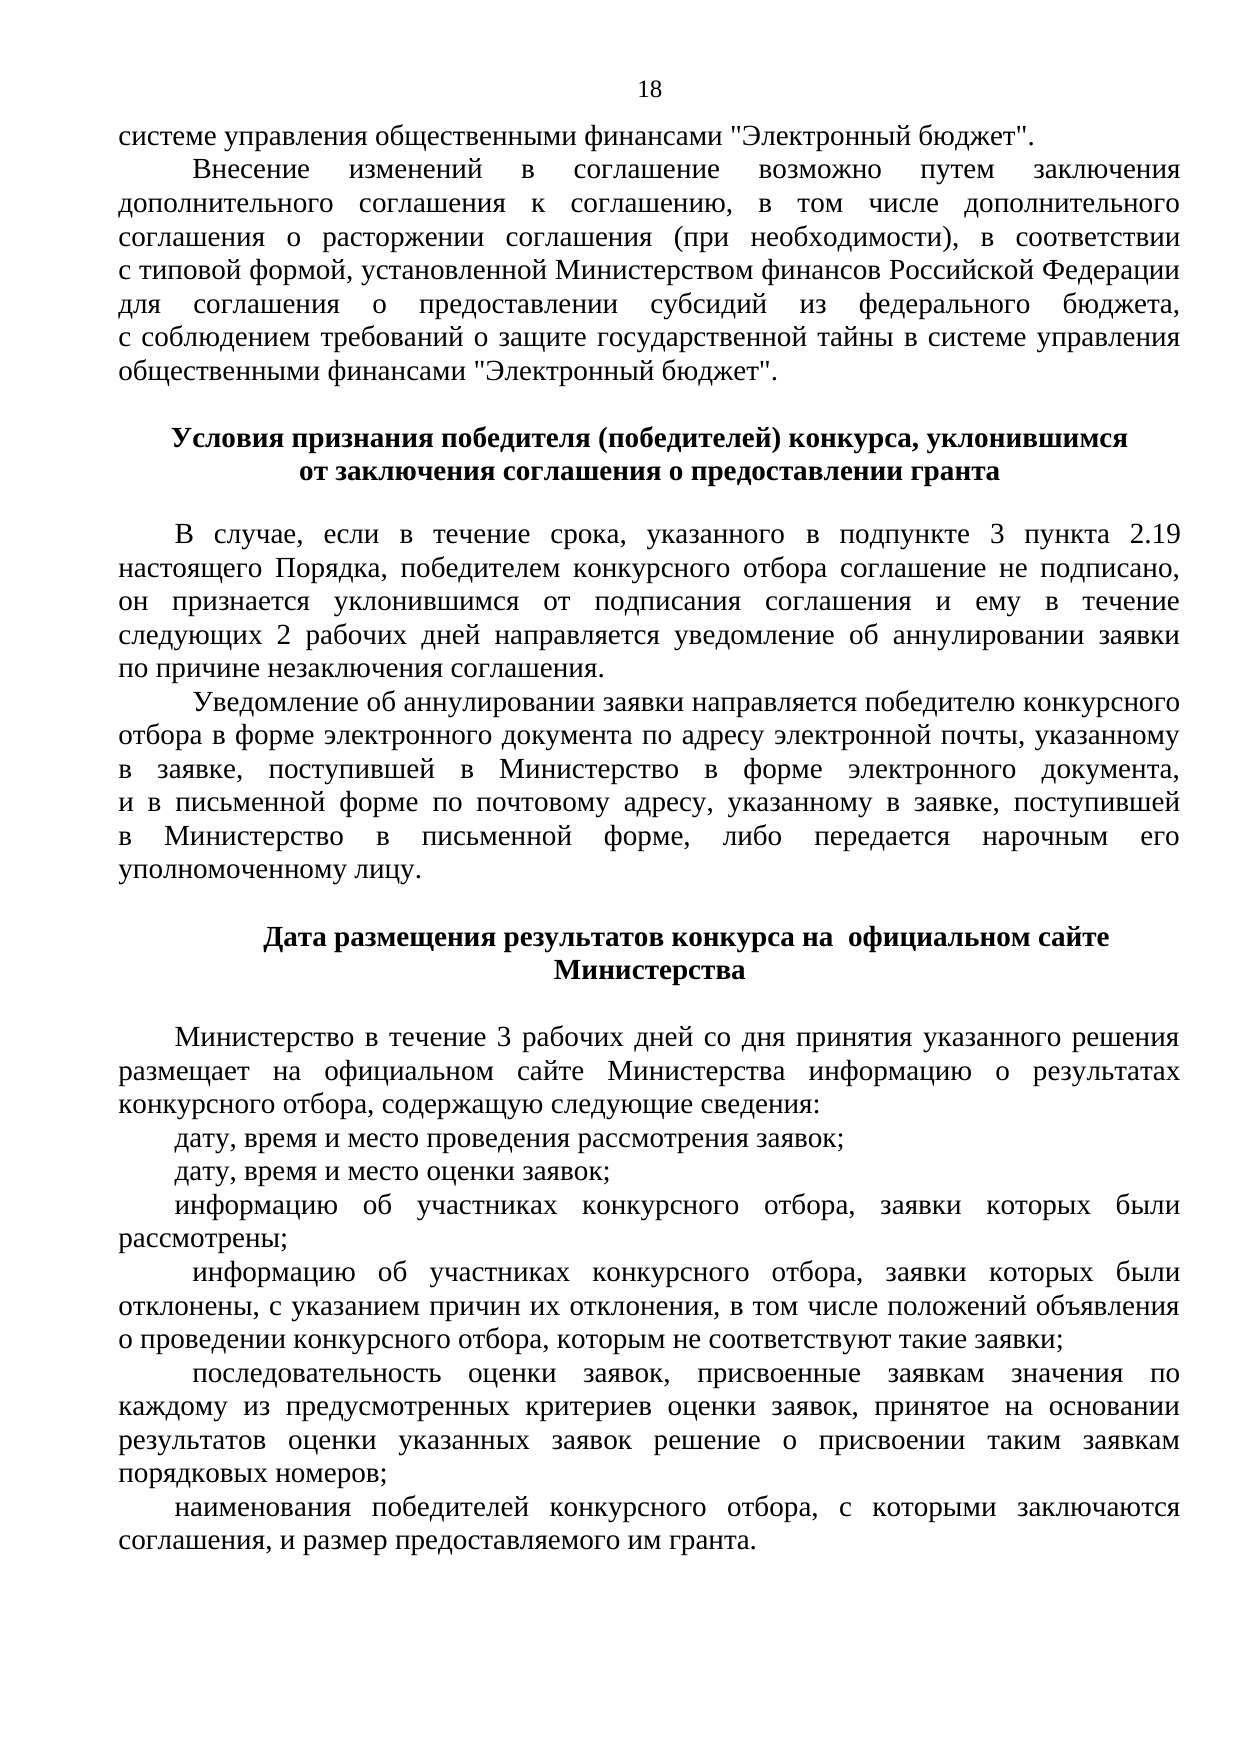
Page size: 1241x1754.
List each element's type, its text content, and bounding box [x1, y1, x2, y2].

text В случае, если в течение срока, указанного в подпункте 3 пункта 2.19 настоящего Порядка, победителем конкурсного отбора соглашение не подписано, он признается уклонившимся от подписания соглашения и ему в течение следующих 2 рабочих дней направляется уведомление об аннулировании заявки по причине незаключения соглашения. [118, 516, 1181, 684]
text Дата размещения результатов конкурса на официальном сайте Министерства [118, 919, 1181, 986]
text информацию об участниках конкурсного отбора, заявки которых были отклонены, с указанием причин их отклонения, в том числе положений объявления о проведении конкурсного отбора, которым не соответствуют такие заявки; [118, 1254, 1181, 1355]
text последовательность оценки заявок, присвоенные заявкам значения по каждому из предусмотренных критериев оценки заявок, принятое на основании результатов оценки указанных заявок решение о присвоении таким заявкам порядковых номеров; [118, 1355, 1181, 1489]
text Уведомление об аннулировании заявки направляется победителю конкурсного отбора в форме электронного документа по адресу электронной почты, указанному в заявке, поступившей в Министерство в форме электронного документа, и в письменной форме по почтовому адресу, указанному в заявке, поступившей в Министерство в письменной форме, либо передается нарочным его уполномоченному лицу. [118, 684, 1181, 885]
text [118, 118, 1181, 152]
text Министерство в течение 3 рабочих дней со дня принятия указанного решения размещает на официальном сайте Министерства информацию о результатах конкурсного отбора, содержащую следующие сведения: [118, 1019, 1181, 1120]
text дату, время и место проведения рассмотрения заявок; [118, 1120, 1181, 1153]
text информацию об участниках конкурсного отбора, заявки которых были рассмотрены; [118, 1187, 1181, 1254]
text Внесение изменений в соглашение возможно путем заключения дополнительного соглашения к соглашению, в том числе дополнительного соглашения о расторжении соглашения (при необходимости), в соответствии с типовой формой, установленной Министерством финансов Российской Федерации для соглашения о предоставлении субсидий из федерального бюджета, с соблюдением требований о защите государственной тайны в системе управления общественными финансами "Электронный бюджет". [118, 152, 1181, 386]
text наименования победителей конкурсного отбора, с которыми заключаются соглашения, и размер предоставляемого им гранта. [118, 1489, 1181, 1556]
text дату, время и место оценки заявок; [118, 1153, 1181, 1187]
text Условия признания победителя (победителей) конкурса, уклонившимся от заключения соглашения о предоставлении гранта [118, 420, 1181, 487]
